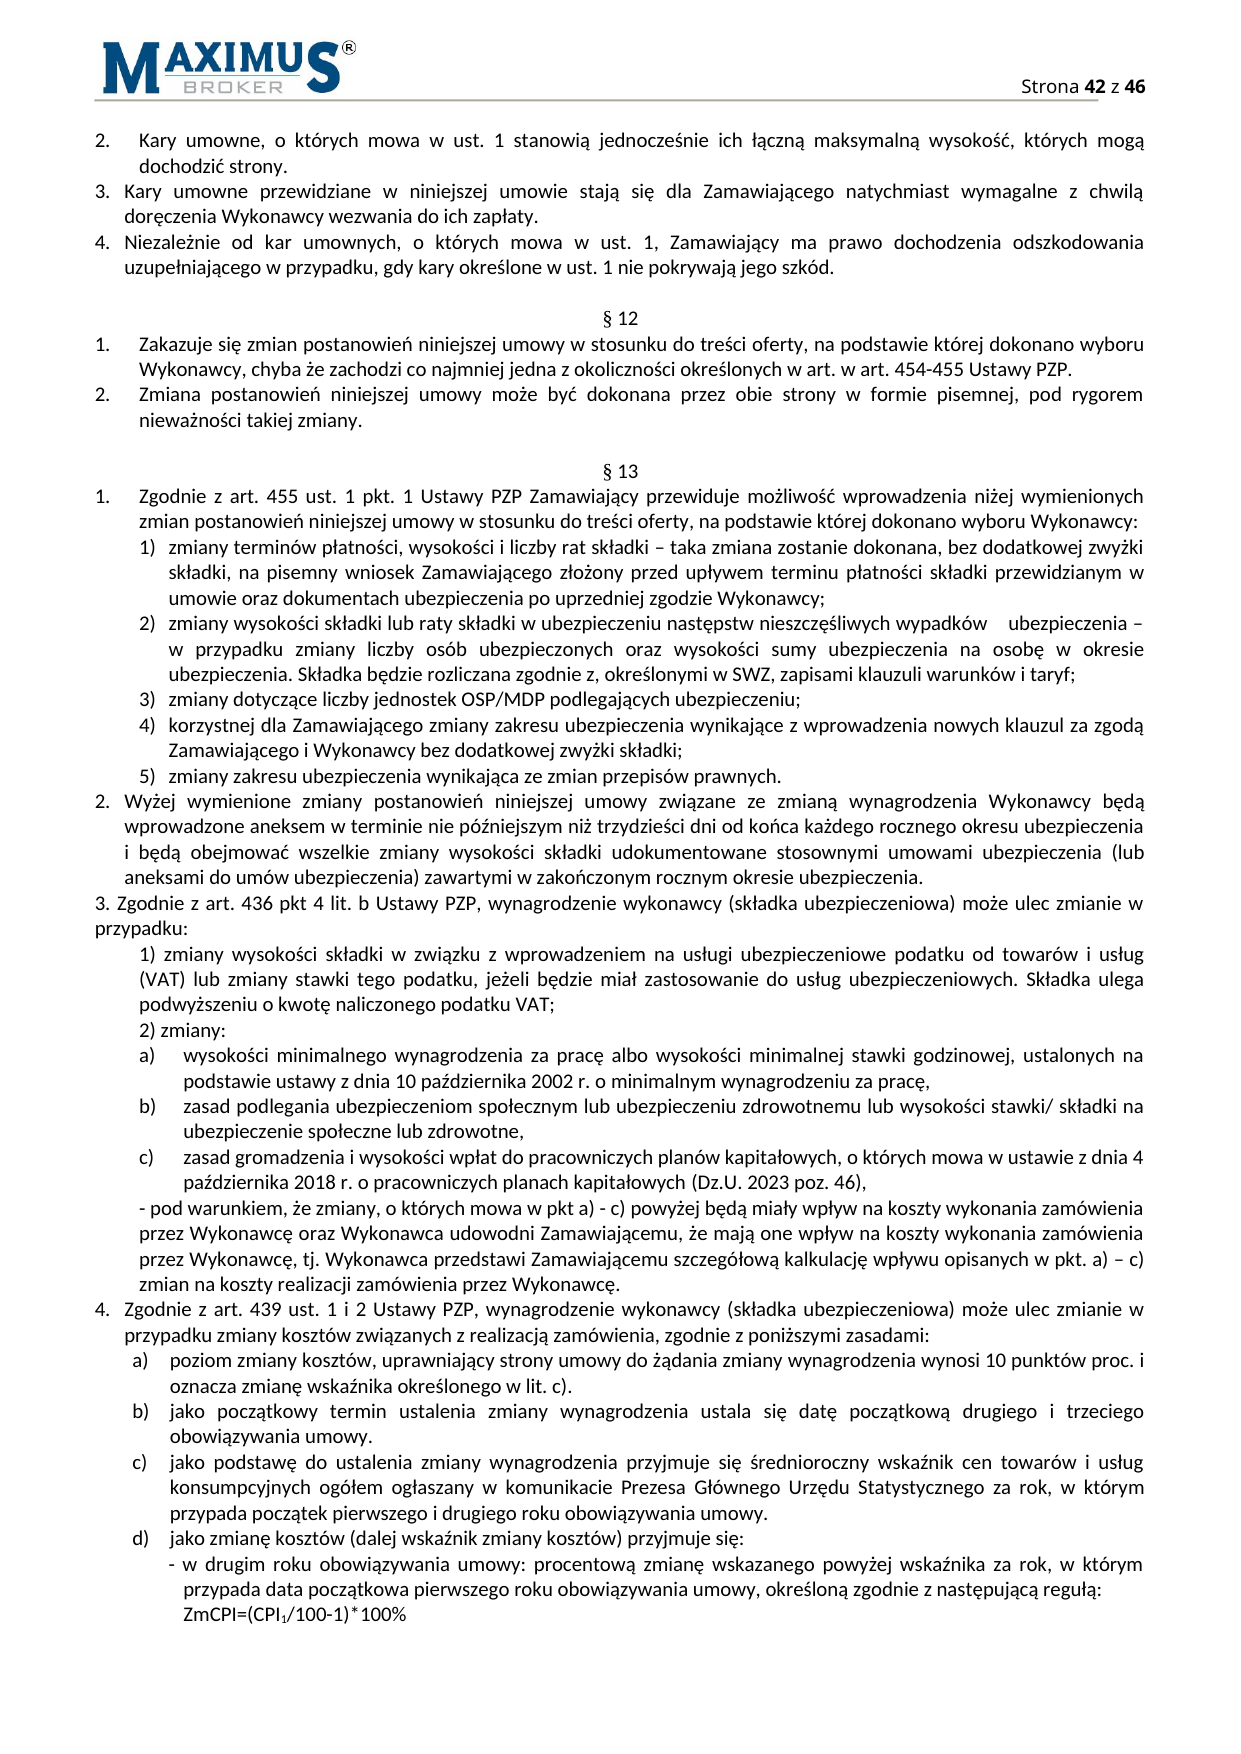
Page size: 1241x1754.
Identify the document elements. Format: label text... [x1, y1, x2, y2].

list Zgodnie z art. 455 ust. 1 pkt. 1 Ustawy PZP Zamawiający przewiduje możliwość wprowadzenia niżej wymienionych zmian postanowień niniejszej umowy w stosunku do treści oferty, na podstawie której dokonano wyboru Wykonawcy: [94, 483, 1146, 534]
list zmiany dotyczące liczby jednostek OSP/MDP podlegających ubezpieczeniu; [139, 687, 1146, 712]
list jako zmianę kosztów (dalej wskaźnik zmiany kosztów) przyjmuje się: [132, 1525, 1146, 1551]
list wysokości minimalnego wynagrodzenia za pracę albo wysokości minimalnej stawki godzinowej, ustalonych na podstawie ustawy z dnia 10 października 2002 r. o minimalnym wynagrodzeniu za pracę, [139, 1042, 1146, 1093]
list zmiany wysokości składki lub raty składki w ubezpieczeniu następstw nieszczęśliwych wypadków ubezpieczenia – w przypadku zmiany liczby osób ubezpieczonych oraz wysokości sumy ubezpieczenia na osobę w okresie ubezpieczenia. Składka będzie rozliczana zgodnie z, określonymi w SWZ, zapisami klauzuli warunków i taryf; [139, 610, 1146, 687]
text 3. Zgodnie z art. 436 pkt 4 lit. b Ustawy PZP, wynagrodzenie wykonawcy (składka ubezpieczeniowa) może ulec zmianie w przypadku: [94, 890, 1146, 941]
list Zmiana postanowień niniejszej umowy może być dokonana przez obie strony w formie pisemnej, pod rygorem nieważności takiej zmiany. [94, 382, 1146, 432]
text 1) zmiany wysokości składki w związku z wprowadzeniem na usługi ubezpieczeniowe podatku od towarów i usług (VAT) lub zmiany stawki tego podatku, jeżeli będzie miał zastosowanie do usług ubezpieczeniowych. Składka ulega podwyższeniu o kwotę naliczonego podatku VAT; [139, 941, 1146, 1017]
list zmiany terminów płatności, wysokości i liczby rat składki – taka zmiana zostanie dokonana, bez dodatkowej zwyżki składki, na pisemny wniosek Zamawiającego złożony przed upływem terminu płatności składki przewidzianym w umowie oraz dokumentach ubezpieczenia po uprzedniej zgodzie Wykonawcy; [139, 534, 1146, 610]
text 2) zmiany: [94, 1017, 1146, 1042]
list Niezależnie od kar umownych, o których mowa w ust. 1, Zamawiający ma prawo dochodzenia odszkodowania uzupełniającego w przypadku, gdy kary określone w ust. 1 nie pokrywają jego szkód. [94, 229, 1146, 280]
list Kary umowne, o których mowa w ust. 1 stanowią jednocześnie ich łączną maksymalną wysokość, których mogą dochodzić strony. [94, 127, 1146, 178]
list zmiany zakresu ubezpieczenia wynikająca ze zmian przepisów prawnych. [139, 763, 1146, 788]
text ZmCPI=(CPI1/100-1)*100% [183, 1602, 1146, 1627]
list zasad gromadzenia i wysokości wpłat do pracowniczych planów kapitałowych, o których mowa w ustawie z dnia 4 października 2018 r. o pracowniczych planach kapitałowych (Dz.U. 2023 poz. 46), [139, 1144, 1146, 1195]
list Zgodnie z art. 439 ust. 1 i 2 Ustawy PZP, wynagrodzenie wykonawcy (składka ubezpieczeniowa) może ulec zmianie w przypadku zmiany kosztów związanych z realizacją zamówienia, zgodnie z poniższymi zasadami: [94, 1297, 1146, 1347]
list jako podstawę do ustalenia zmiany wynagrodzenia przyjmuje się średnioroczny wskaźnik cen towarów i usług konsumpcyjnych ogółem ogłaszany w komunikacie Prezesa Głównego Urzędu Statystycznego za rok, w którym przypada początek pierwszego i drugiego roku obowiązywania umowy. [132, 1449, 1146, 1525]
list poziom zmiany kosztów, uprawniający strony umowy do żądania zmiany wynagrodzenia wynosi 10 punktów proc. i oznacza zmianę wskaźnika określonego w lit. c). [132, 1347, 1146, 1398]
text - w drugim roku obowiązywania umowy: procentową zmianę wskazanego powyżej wskaźnika za rok, w którym przypada data początkowa pierwszego roku obowiązywania umowy, określoną zgodnie z następującą regułą: [168, 1551, 1146, 1602]
list Kary umowne przewidziane w niniejszej umowie stają się dla Zamawiającego natychmiast wymagalne z chwilą doręczenia Wykonawcy wezwania do ich zapłaty. [94, 178, 1146, 229]
text 12 [94, 305, 1146, 331]
list jako początkowy termin ustalenia zmiany wynagrodzenia ustala się datę początkową drugiego i trzeciego obowiązywania umowy. [132, 1398, 1146, 1449]
picture [97, 36, 362, 98]
list Zakazuje się zmian postanowień niniejszej umowy w stosunku do treści oferty, na podstawie której dokonano wyboru Wykonawcy, chyba że zachodzi co najmniej jedna z okoliczności określonych w art. w art. 454-455 Ustawy PZP. [94, 331, 1146, 382]
list korzystnej dla Zamawiającego zmiany zakresu ubezpieczenia wynikające z wprowadzenia nowych klauzul za zgodą Zamawiającego i Wykonawcy bez dodatkowej zwyżki składki; [139, 712, 1146, 763]
text 13 [94, 458, 1146, 483]
list Wyżej wymienione zmiany postanowień niniejszej umowy związane ze zmianą wynagrodzenia Wykonawcy będą wprowadzone aneksem w terminie nie późniejszym niż trzydzieści dni od końca każdego rocznego okresu ubezpieczenia i będą obejmować wszelkie zmiany wysokości składki udokumentowane stosownymi umowami ubezpieczenia (lub aneksami do umów ubezpieczenia) zawartymi w zakończonym rocznym okresie ubezpieczenia. [94, 788, 1146, 890]
list zasad podlegania ubezpieczeniom społecznym lub ubezpieczeniu zdrowotnemu lub wysokości stawki/ składki na ubezpieczenie społeczne lub zdrowotne, [139, 1093, 1146, 1144]
text - pod warunkiem, że zmiany, o których mowa w pkt a) - c) powyżej będą miały wpływ na koszty wykonania zamówienia przez Wykonawcę oraz Wykonawca udowodni Zamawiającemu, że mają one wpływ na koszty wykonania zamówienia przez Wykonawcę, tj. Wykonawca przedstawi Zamawiającemu szczegółową kalkulację wpływu opisanych w pkt. a) – c) zmian na koszty realizacji zamówienia przez Wykonawcę. [139, 1195, 1146, 1297]
